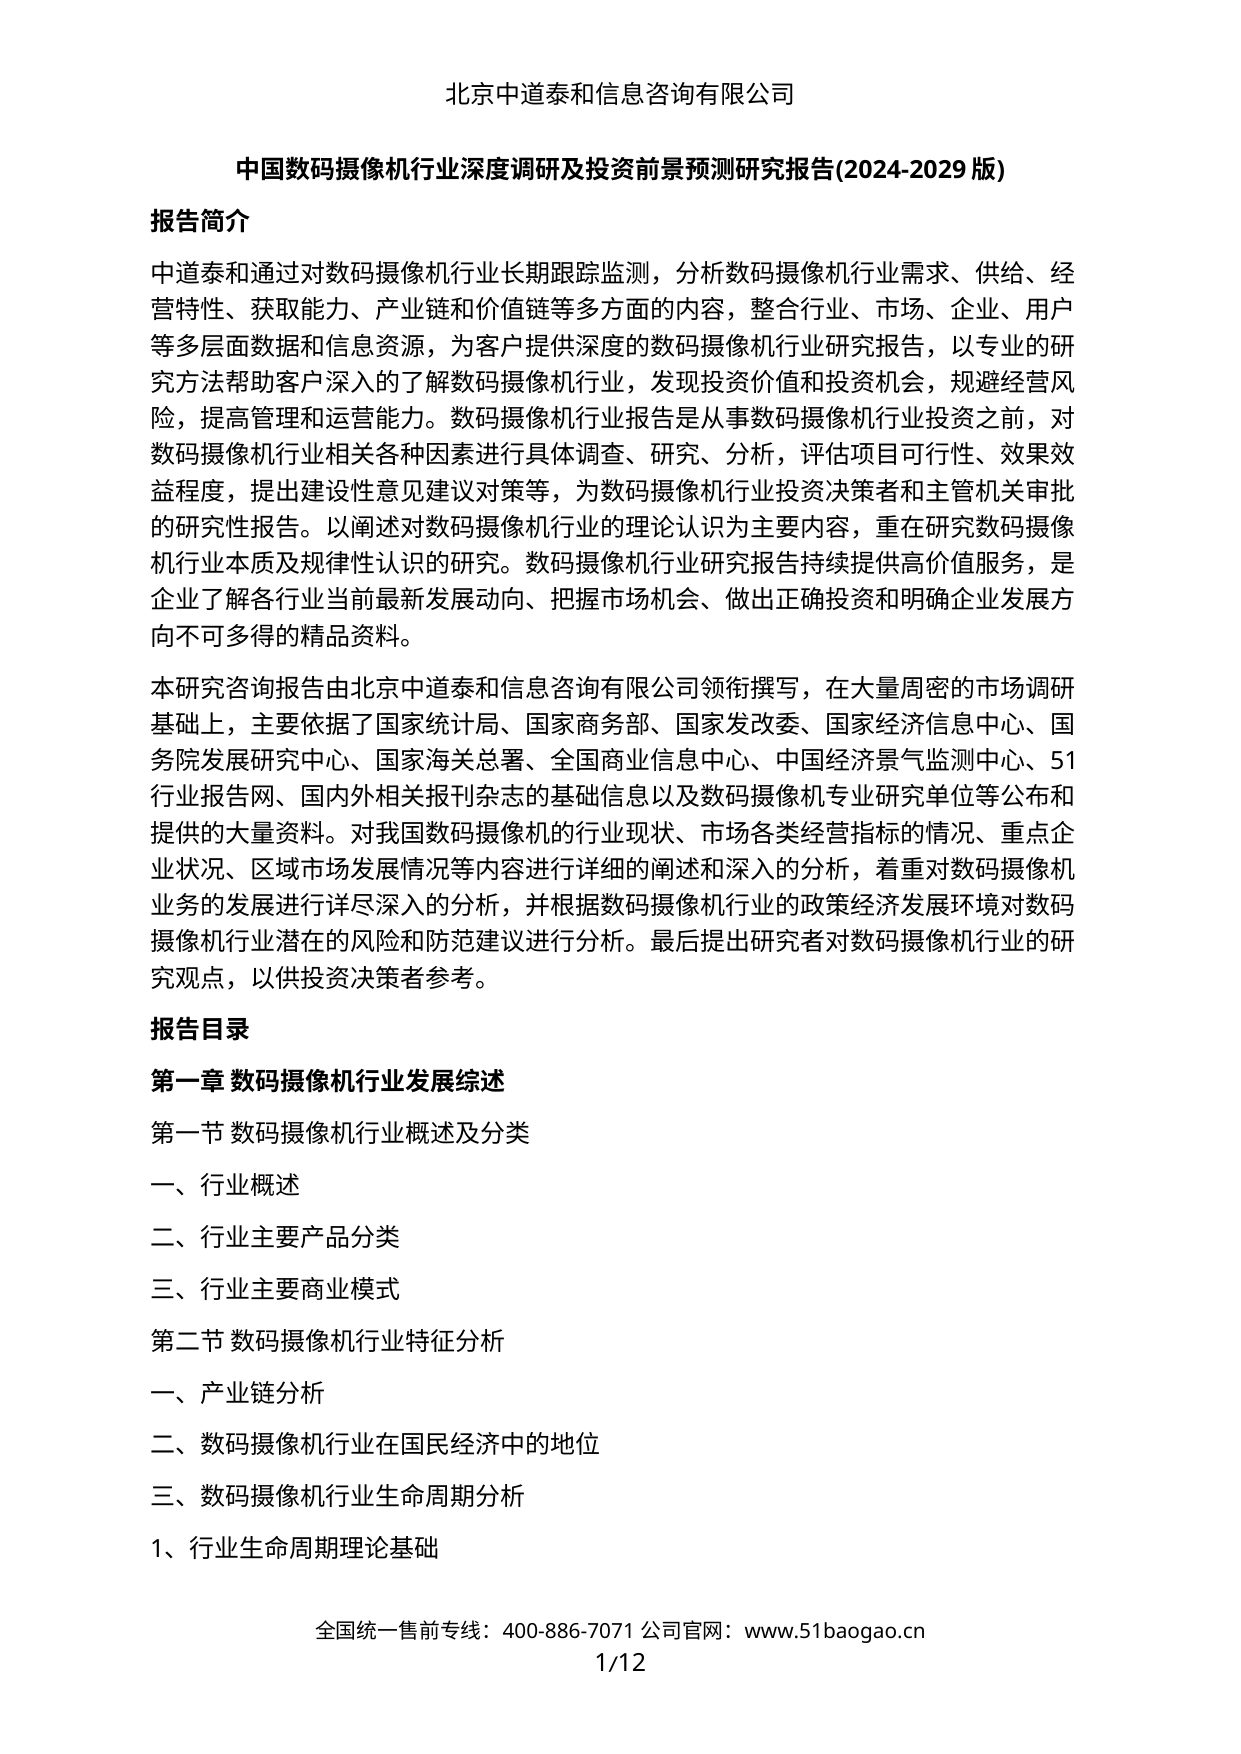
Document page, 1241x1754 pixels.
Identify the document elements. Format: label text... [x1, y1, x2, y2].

text 本研究咨询报告由北京中道泰和信息咨询有限公司领衔撰写，在大量周密的市场调研基础上，主要依据了国家统计局、国家商务部、国家发改委、国家经济信息中心、国务院发展研究中心、国家海关总署、全国商业信息中心、中国经济景气监测中心、51行业报告网、国内外相关报刊杂志的基础信息以及数码摄像机专业研究单位等公布和提供的大量资料。对我国数码摄像机的行业现状、市场各类经营指标的情况、重点企业状况、区域市场发展情况等内容进行详细的阐述和深入的分析，着重对数码摄像机业务的发展进行详尽深入的分析，并根据数码摄像机行业的政策经济发展环境对数码摄像机行业潜在的风险和防范建议进行分析。最后提出研究者对数码摄像机行业的研究观点，以供投资决策者参考。 [150, 668, 1090, 994]
text 一、行业概述 [150, 1166, 1090, 1202]
text 二、行业主要产品分类 [150, 1217, 1090, 1254]
text 中国数码摄像机行业深度调研及投资前景预测研究报告(2024-2029版) [150, 150, 1090, 186]
text 三、行业主要商业模式 [150, 1269, 1090, 1306]
text 中道泰和通过对数码摄像机行业长期跟踪监测，分析数码摄像机行业需求、供给、经营特性、获取能力、产业链和价值链等多方面的内容，整合行业、市场、企业、用户等多层面数据和信息资源，为客户提供深度的数码摄像机行业研究报告，以专业的研究方法帮助客户深入的了解数码摄像机行业，发现投资价值和投资机会，规避经营风险，提高管理和运营能力。数码摄像机行业报告是从事数码摄像机行业投资之前，对数码摄像机行业相关各种因素进行具体调查、研究、分析，评估项目可行性、效果效益程度，提出建设性意见建议对策等，为数码摄像机行业投资决策者和主管机关审批的研究性报告。以阐述对数码摄像机行业的理论认识为主要内容，重在研究数码摄像机行业本质及规律性认识的研究。数码摄像机行业研究报告持续提供高价值服务，是企业了解各行业当前最新发展动向、把握市场机会、做出正确投资和明确企业发展方向不可多得的精品资料。 [150, 254, 1090, 652]
text 1、行业生命周期理论基础 [150, 1529, 1090, 1565]
text 一、产业链分析 [150, 1373, 1090, 1409]
text 报告简介 [150, 202, 1090, 238]
text 第一节 数码摄像机行业概述及分类 [150, 1114, 1090, 1150]
text 报告目录 [150, 1010, 1090, 1046]
text 三、数码摄像机行业生命周期分析 [150, 1477, 1090, 1513]
text 第二节 数码摄像机行业特征分析 [150, 1321, 1090, 1357]
text 第一章 数码摄像机行业发展综述 [150, 1062, 1090, 1098]
text 二、数码摄像机行业在国民经济中的地位 [150, 1425, 1090, 1461]
